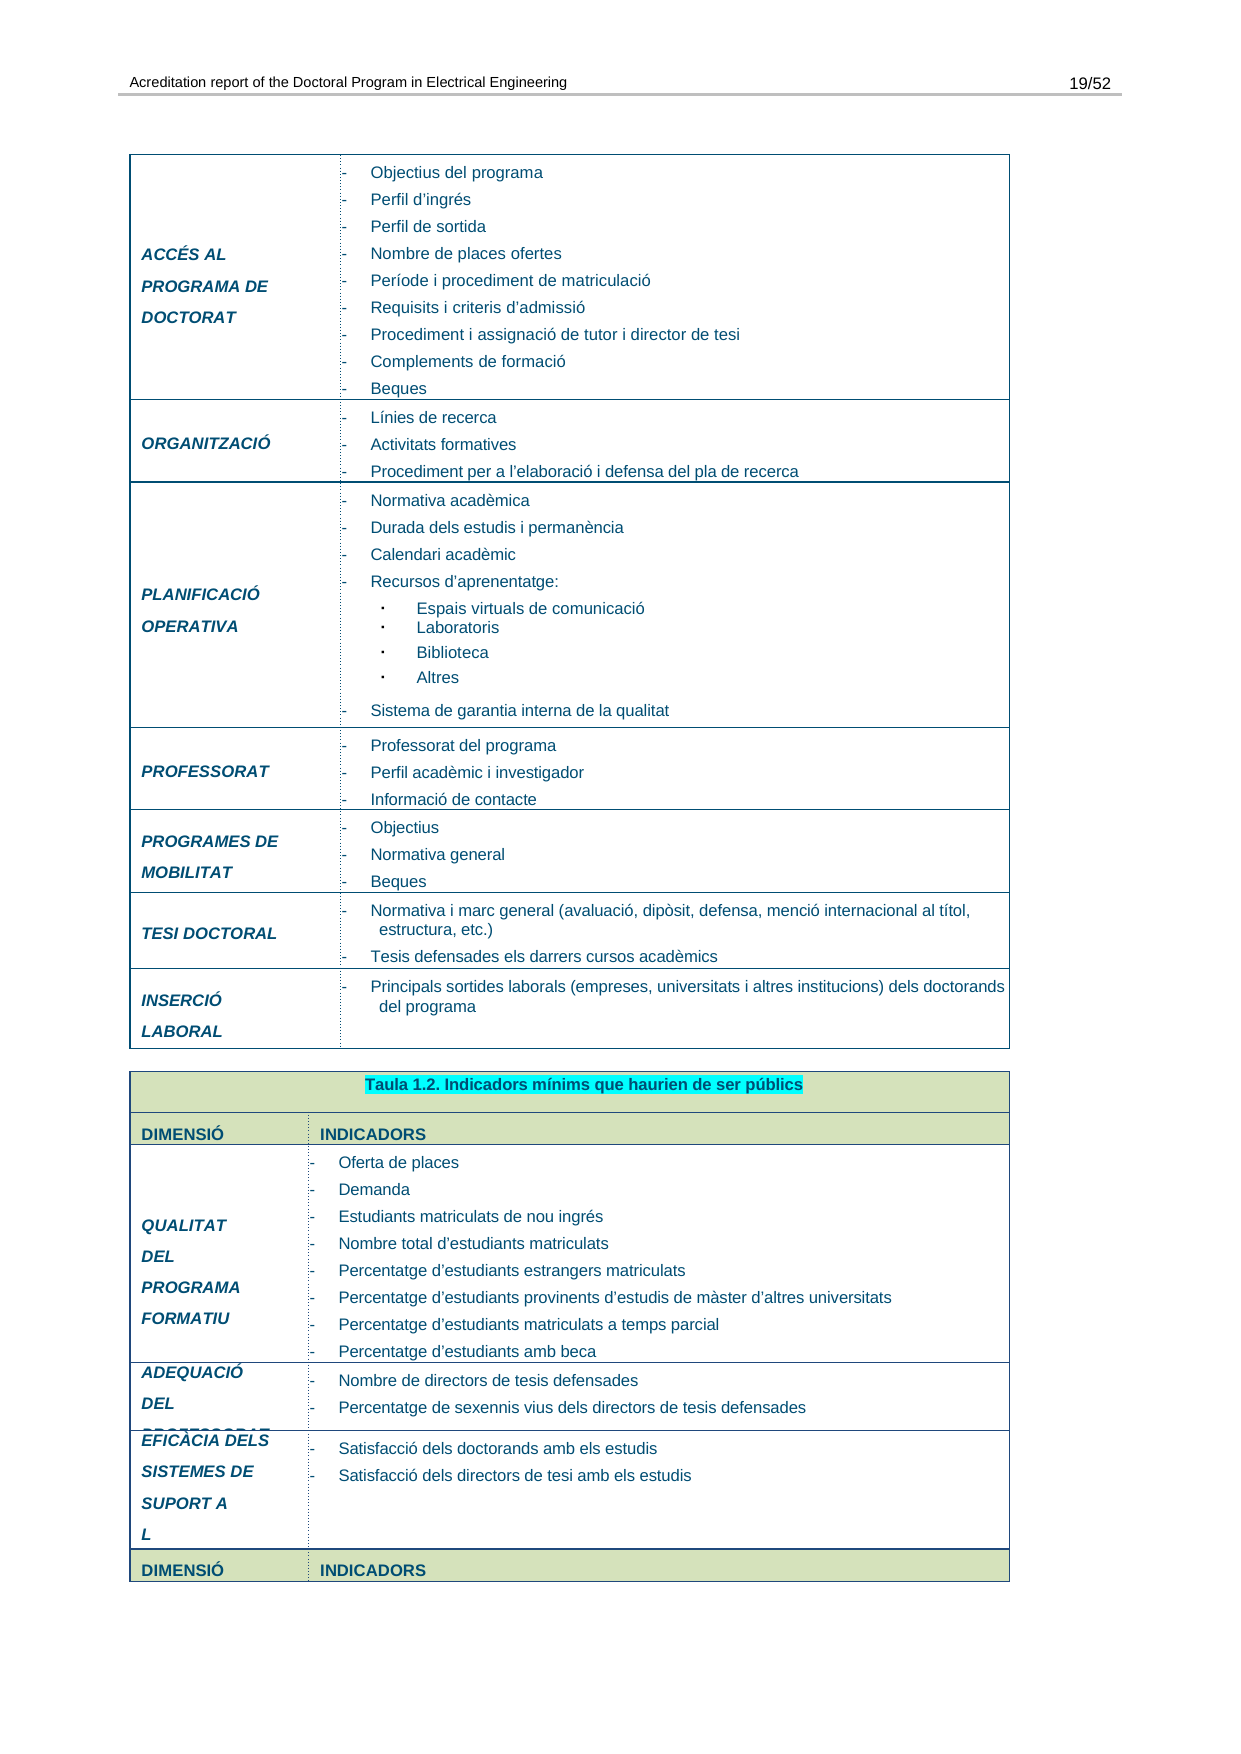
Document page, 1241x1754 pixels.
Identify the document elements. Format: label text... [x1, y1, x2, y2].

table_cell Línies de recerca Activitats formatives Procediment per a l’elaboració i defensa del pla de recerca [341, 400, 1009, 481]
table_cell INDICADORS [309, 1550, 1009, 1581]
picture [437, 605, 443, 617]
picture [436, 621, 442, 633]
table_cell PROGRAMES DE MOBILITAT [131, 810, 341, 892]
picture [376, 796, 382, 805]
table_cell INDICADORS [309, 1113, 1009, 1144]
table_cell PLANIFICACIÓ OPERATIVA [131, 483, 341, 727]
picture [530, 301, 536, 313]
picture [440, 766, 446, 778]
table_cell EFICÀCIA DELS SISTEMES DE SUPORT A L’APRENENTATGE [131, 1431, 309, 1548]
table_cell ADEQUACIÓ DEL PROFESSORAT [131, 1363, 309, 1430]
table_cell TESI DOCTORAL [131, 893, 341, 968]
picture [493, 796, 499, 805]
picture [559, 1401, 565, 1413]
picture [433, 1318, 439, 1330]
picture [644, 904, 650, 916]
picture [374, 1469, 379, 1481]
picture [433, 1401, 439, 1413]
picture [754, 1404, 760, 1413]
picture [451, 331, 457, 340]
picture [410, 1294, 416, 1306]
table_cell Nombre de directors de tesis defensades Percentatge de sexennis vius dels directors de tesis defensades [309, 1363, 1009, 1430]
table_cell Principals sortides laborals (empreses, universitats i altres institucions) dels doctorands del programa [341, 969, 1009, 1048]
table_cell Professorat del programa Perfil acadèmic i investigador Informació de contacte [341, 728, 1009, 809]
picture [433, 1291, 439, 1303]
picture [392, 196, 397, 205]
picture [661, 1401, 667, 1413]
table_header Taula 1.2. Indicadors mínims que haurien de ser públics [131, 1072, 1009, 1112]
picture [392, 878, 398, 890]
picture [474, 950, 480, 962]
picture [410, 1348, 416, 1360]
picture [374, 1442, 379, 1454]
table_cell ORGANITZACIÓ [131, 400, 341, 481]
picture [420, 411, 426, 423]
picture [500, 769, 506, 778]
picture [530, 602, 536, 614]
table_cell Satisfacció dels doctorands amb els estudis Satisfacció dels directors de tesi amb els estudis [309, 1431, 1009, 1548]
picture [562, 328, 568, 340]
table_cell Normativa i marc general (avaluació, dipòsit, defensa, menció internacional al títol, estructura, etc.) Tesis defensades els darrers cursos acadèmics [341, 893, 1009, 968]
picture [433, 1264, 439, 1276]
picture [410, 1267, 416, 1279]
table_cell DIMENSIÓ [131, 1550, 309, 1581]
table_cell Objectius del programa Perfil d’ingrés Perfil de sortida Nombre de places ofertes Període i procediment de matriculació Requisits i criteris d’admissió Procediment i assignació de tutor i director de tesi Complements de formació Beques Beques [341, 155, 1009, 399]
table_cell Oferta de places Demanda Estudiants matriculats de nou ingrés Nombre total d’estudiants matriculats Percentatge d’estudiants estrangers matriculats Percentatge d’estudiants provinents d’estudis de màster d’altres universitats Percentatge d’estudiants matriculats a temps parcial Percentatge d’estudiants amb beca [309, 1145, 1009, 1362]
picture [496, 521, 502, 533]
picture [802, 983, 808, 992]
table_cell Objectius Normativa general Beques [341, 810, 1009, 892]
picture [586, 1377, 592, 1386]
picture [433, 1345, 439, 1357]
picture [453, 793, 459, 805]
picture [440, 438, 445, 450]
table_cell Normativa acadèmica Durada dels estudis i permanència Calendari acadèmic Recursos d’aprenentatge: Espais virtuals de comunicació Laboratoris Biblioteca Altres Sistema de garantia interna de la qualitat [341, 483, 1009, 727]
picture [410, 1404, 416, 1416]
picture [537, 578, 543, 590]
picture [415, 328, 421, 340]
picture [613, 1374, 619, 1386]
picture [563, 1213, 569, 1222]
table_cell INSERCIÓ LABORAL [131, 969, 341, 1048]
picture [862, 983, 868, 992]
picture [543, 769, 549, 781]
picture [650, 1321, 656, 1333]
table_cell PROFESSORAT [131, 728, 341, 809]
table_cell ACCÉS AL PROGRAMA DE DOCTORAT [131, 155, 341, 399]
picture [446, 166, 452, 178]
table_cell QUALITAT DEL PROGRAMA FORMATIU [131, 1145, 309, 1362]
picture [638, 468, 644, 477]
picture [410, 1321, 416, 1333]
picture [513, 1445, 519, 1454]
table_cell DIMENSIÓ [131, 1113, 309, 1144]
